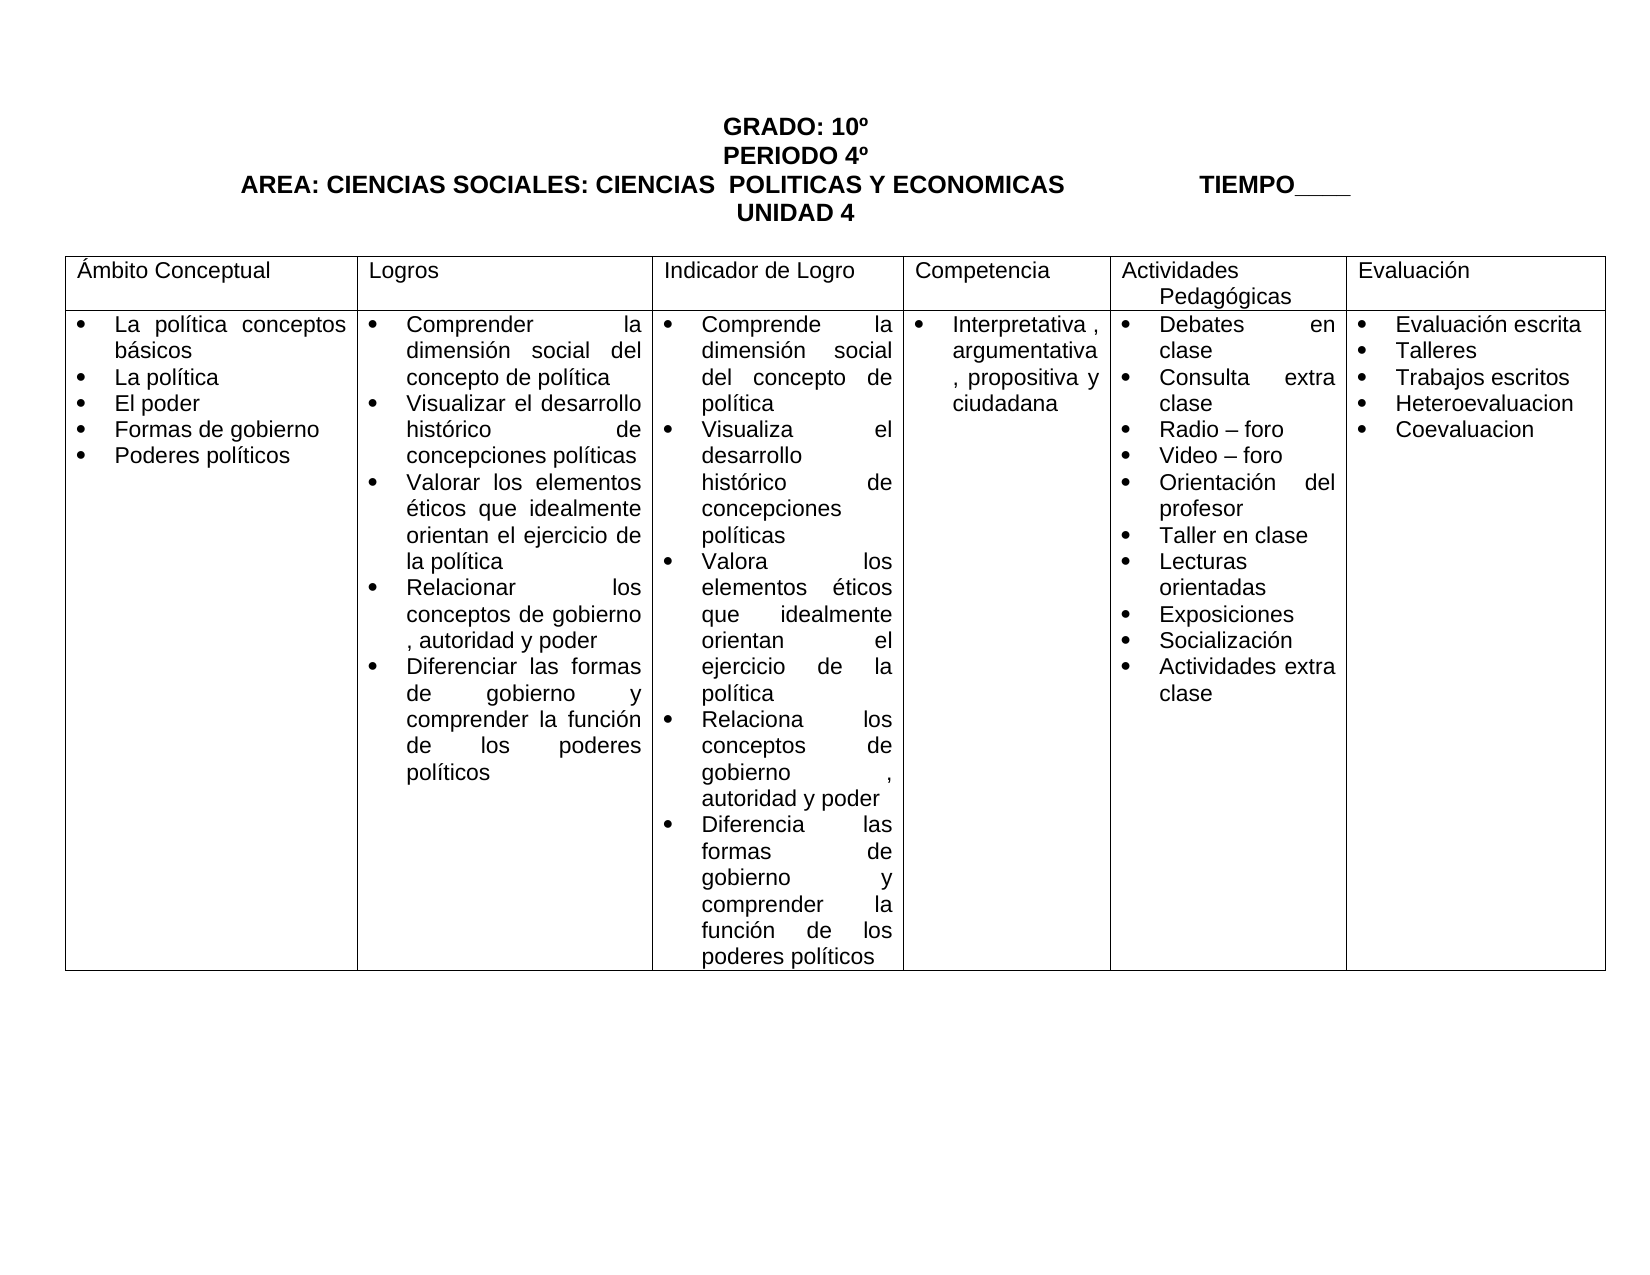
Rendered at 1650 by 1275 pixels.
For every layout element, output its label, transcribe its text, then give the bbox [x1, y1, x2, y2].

table_cell Comprender la dimensión social del concepto de política Visualizar el desarrollo histórico de concepciones políticas Valorar los elementos éticos que idealmente orientan el ejercicio de la política Relacionar los conceptos de gobierno , autoridad y poder Diferenciar las formas de gobierno y comprender la función de los poderes políticos [358, 311, 652, 969]
table_cell Interpretativa , argumentativa, propositiva y ciudadana [904, 311, 1110, 969]
text PERIODO 4º [77, 141, 1514, 170]
text UNIDAD 4 [77, 198, 1514, 227]
table_cell Comprende la dimensión social del concepto de política Visualiza el desarrollo histórico de concepciones políticas Valora los elementos éticos que idealmente orientan el ejercicio de la política Relaciona los conceptos de gobierno , autoridad y poder Diferencia las formas de gobierno y comprender la función de los poderes políticos [653, 311, 903, 969]
text GRADO: 10º [77, 112, 1514, 141]
table_header Actividades Pedagógicas [1111, 257, 1346, 310]
table_cell La política conceptos básicos La política El poder Formas de gobierno Poderes políticos [66, 311, 357, 969]
table_header Evaluación [1347, 257, 1605, 310]
table_header Logros [358, 257, 652, 310]
table_header Ámbito Conceptual [66, 257, 357, 310]
table_header Competencia [904, 257, 1110, 310]
table_header Indicador de Logro [653, 257, 903, 310]
table_cell Evaluación escrita Talleres Trabajos escritos Heteroevaluacion Coevaluacion [1347, 311, 1605, 969]
text AREA: CIENCIAS SOCIALES: CIENCIAS POLITICAS Y ECONOMICAS TIEMPO____ [77, 170, 1514, 198]
